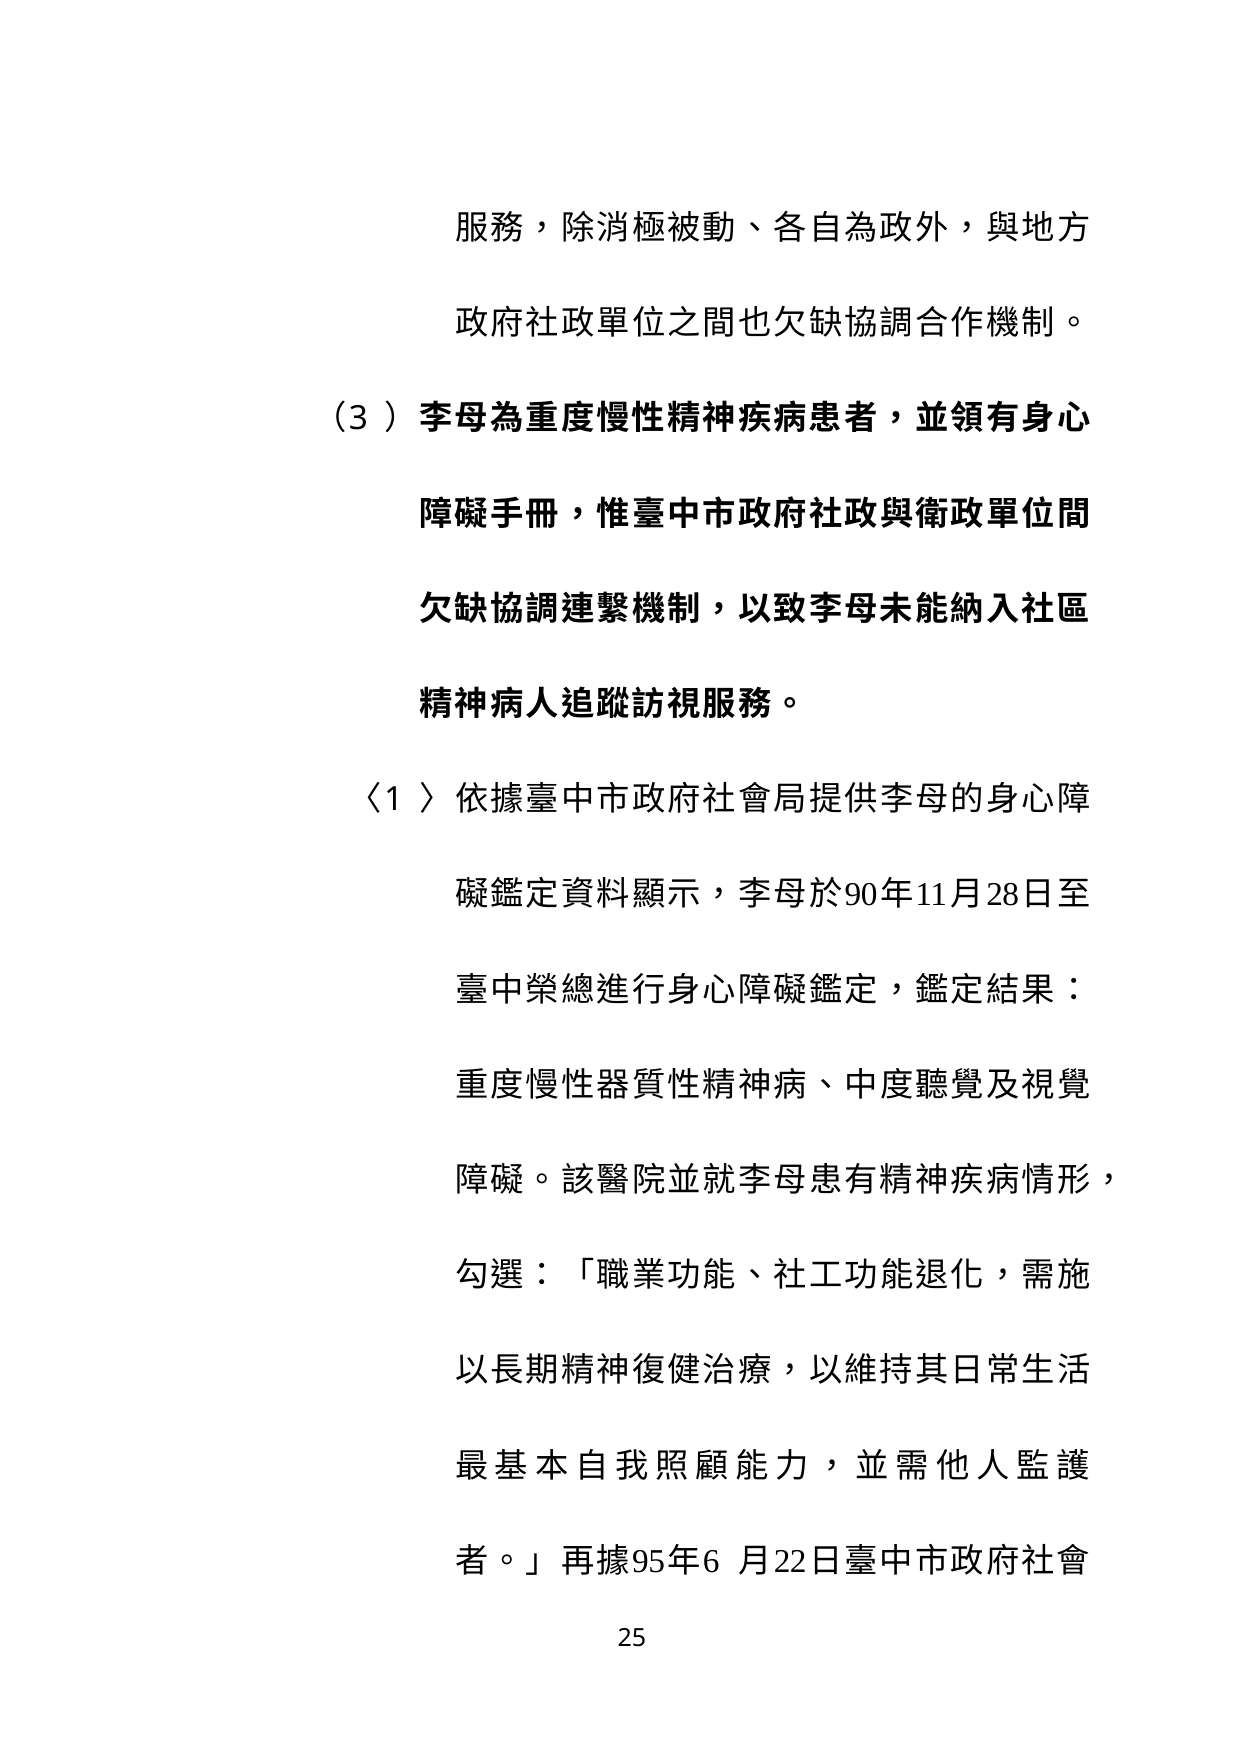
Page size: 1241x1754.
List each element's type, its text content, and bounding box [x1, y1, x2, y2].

subtitle 李母為重度慢性精神疾病患者，並領有身心障礙手冊，惟臺中市政府社政與衛政單位間欠缺協調連繫機制，以致李母未能納入社區精神病人追蹤訪視服務。 [296, 368, 1092, 748]
